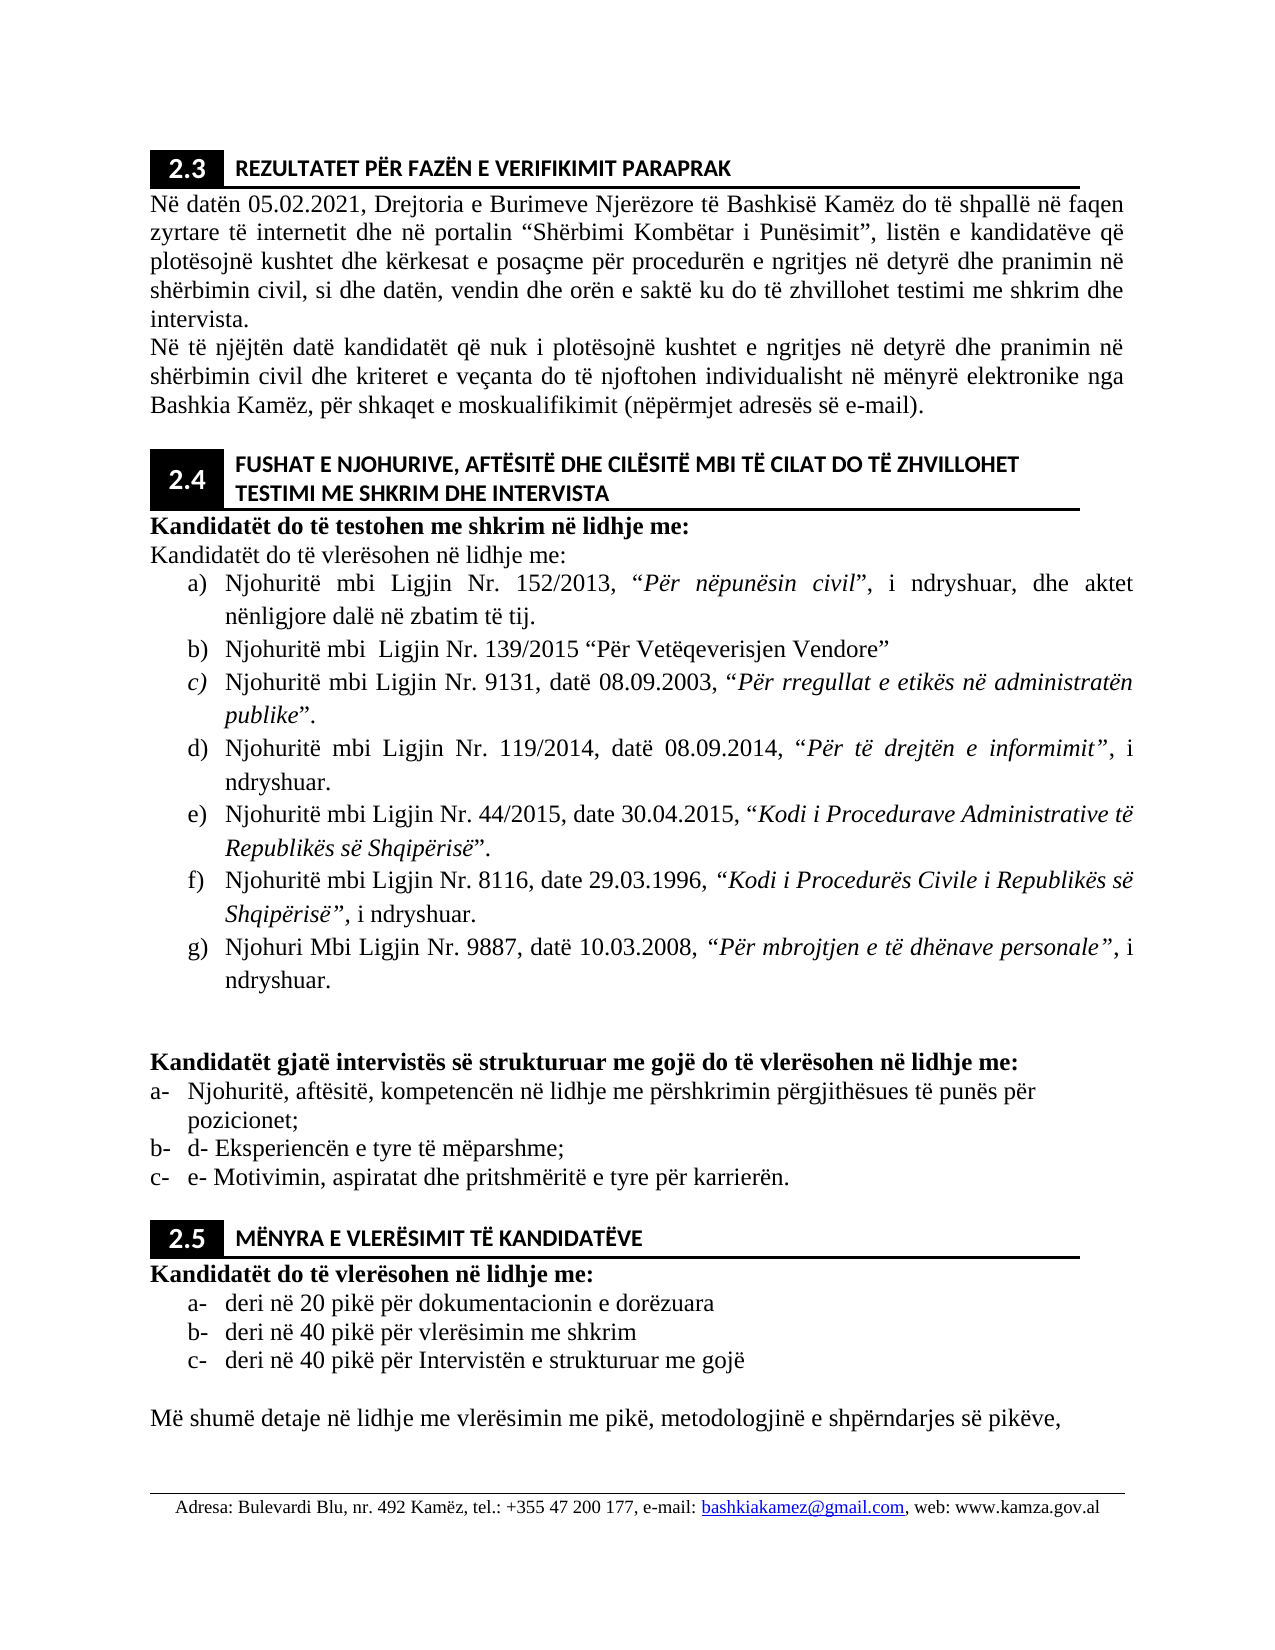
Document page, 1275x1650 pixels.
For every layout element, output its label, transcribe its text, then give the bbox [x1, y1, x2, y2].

list deri në 40 pikë për Intervistën e strukturuar me gojë [187, 1345, 1125, 1374]
list e- Motivimin, aspiratat dhe pritshmëritë e tyre për karrierën. [150, 1162, 1125, 1191]
table_header MËNYRA E VLERËSIMIT TË KANDIDATËVE [224, 1220, 1080, 1256]
text Kandidatët do të vlerësohen në lidhje me: [150, 1259, 1125, 1288]
text Kandidatët do të testohen me shkrim në lidhje me: [150, 511, 1125, 540]
list Njohuritë mbi Ligjin Nr. 9131, datë 08.09.2003, “Për rregullat e etikës në administratën publike”. [187, 667, 1133, 729]
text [150, 1403, 1125, 1432]
list Njohuritë mbi Ligjin Nr. 139/2015 “Për Vetëqeverisjen Vendore” [187, 634, 1133, 663]
list Njohuritë mbi Ligjin Nr. 152/2013, “Për nëpunësin civil”, i ndryshuar, dhe aktet nënligjore dalë në zbatim të tij. [187, 568, 1133, 630]
list deri në 20 pikë për dokumentacionin e dorëzuara [187, 1288, 1125, 1317]
table_header 2.3 [150, 150, 224, 186]
list Njohuri Mbi Ligjin Nr. 9887, datë 10.03.2008, “Për mbrojtjen e të dhënave personale”, i ndryshuar. [187, 932, 1133, 993]
list Njohuritë mbi Ligjin Nr. 44/2015, date 30.04.2015, “Kodi i Procedurave Administrative të Republikës së Shqipërisë”. [187, 799, 1133, 861]
list Njohuritë mbi Ligjin Nr. 8116, date 29.03.1996, “Kodi i Procedurës Civile i Republikës së Shqipërisë”, i ndryshuar. [187, 866, 1133, 927]
list Njohuritë mbi Ligjin Nr. 119/2014, datë 08.09.2014, “Për të drejtën e informimit”, i ndryshuar. [187, 733, 1133, 795]
text Në datën 05.02.2021, Drejtoria e Burimeve Njerëzore të Bashkisë Kamëz do të shpallë në faqen zyrtare të internetit dhe në portalin “Shërbimi Kombëtar i Punësimit”, listën e kandidatëve që plotësojnë kushtet dhe kërkesat e posaçme për procedurën e ngritjes në detyrë dhe pranimin në shërbimin civil, si dhe datën, vendin dhe orën e saktë ku do të zhvillohet testimi me shkrim dhe intervista. [150, 189, 1125, 332]
list d- Eksperiencën e tyre të mëparshme; [150, 1133, 1125, 1162]
list Njohuritë, aftësitë, kompetencën në lidhje me përshkrimin përgjithësues të punës për pozicionet; [150, 1076, 1125, 1133]
text Kandidatët do të vlerësohen në lidhje me: [150, 540, 1125, 568]
table_header 2.5 [150, 1220, 224, 1256]
table_header 2.4 [150, 449, 224, 508]
text Kandidatët gjatë intervistës së strukturuar me gojë do të vlerësohen në lidhje me: [150, 1047, 1125, 1076]
list deri në 40 pikë për vlerësimin me shkrim [187, 1317, 1125, 1345]
table_header REZULTATET PËR FAZËN E VERIFIKIMIT PARAPRAK [224, 150, 1080, 186]
table_header FUSHAT E NJOHURIVE, AFTËSITË DHE CILËSITË MBI TË CILAT DO TË ZHVILLOHET TESTIMI ME SHKRIM DHE INTERVISTA [224, 449, 1080, 508]
text Në të njëjtën datë kandidatët që nuk i plotësojnë kushtet e ngritjes në detyrë dhe pranimin në shërbimin civil dhe kriteret e veçanta do të njoftohen individualisht në mënyrë elektronike nga Bashkia Kamëz, për shkaqet e moskualifikimit (nëpërmjet adresës së e-mail). [150, 332, 1125, 419]
